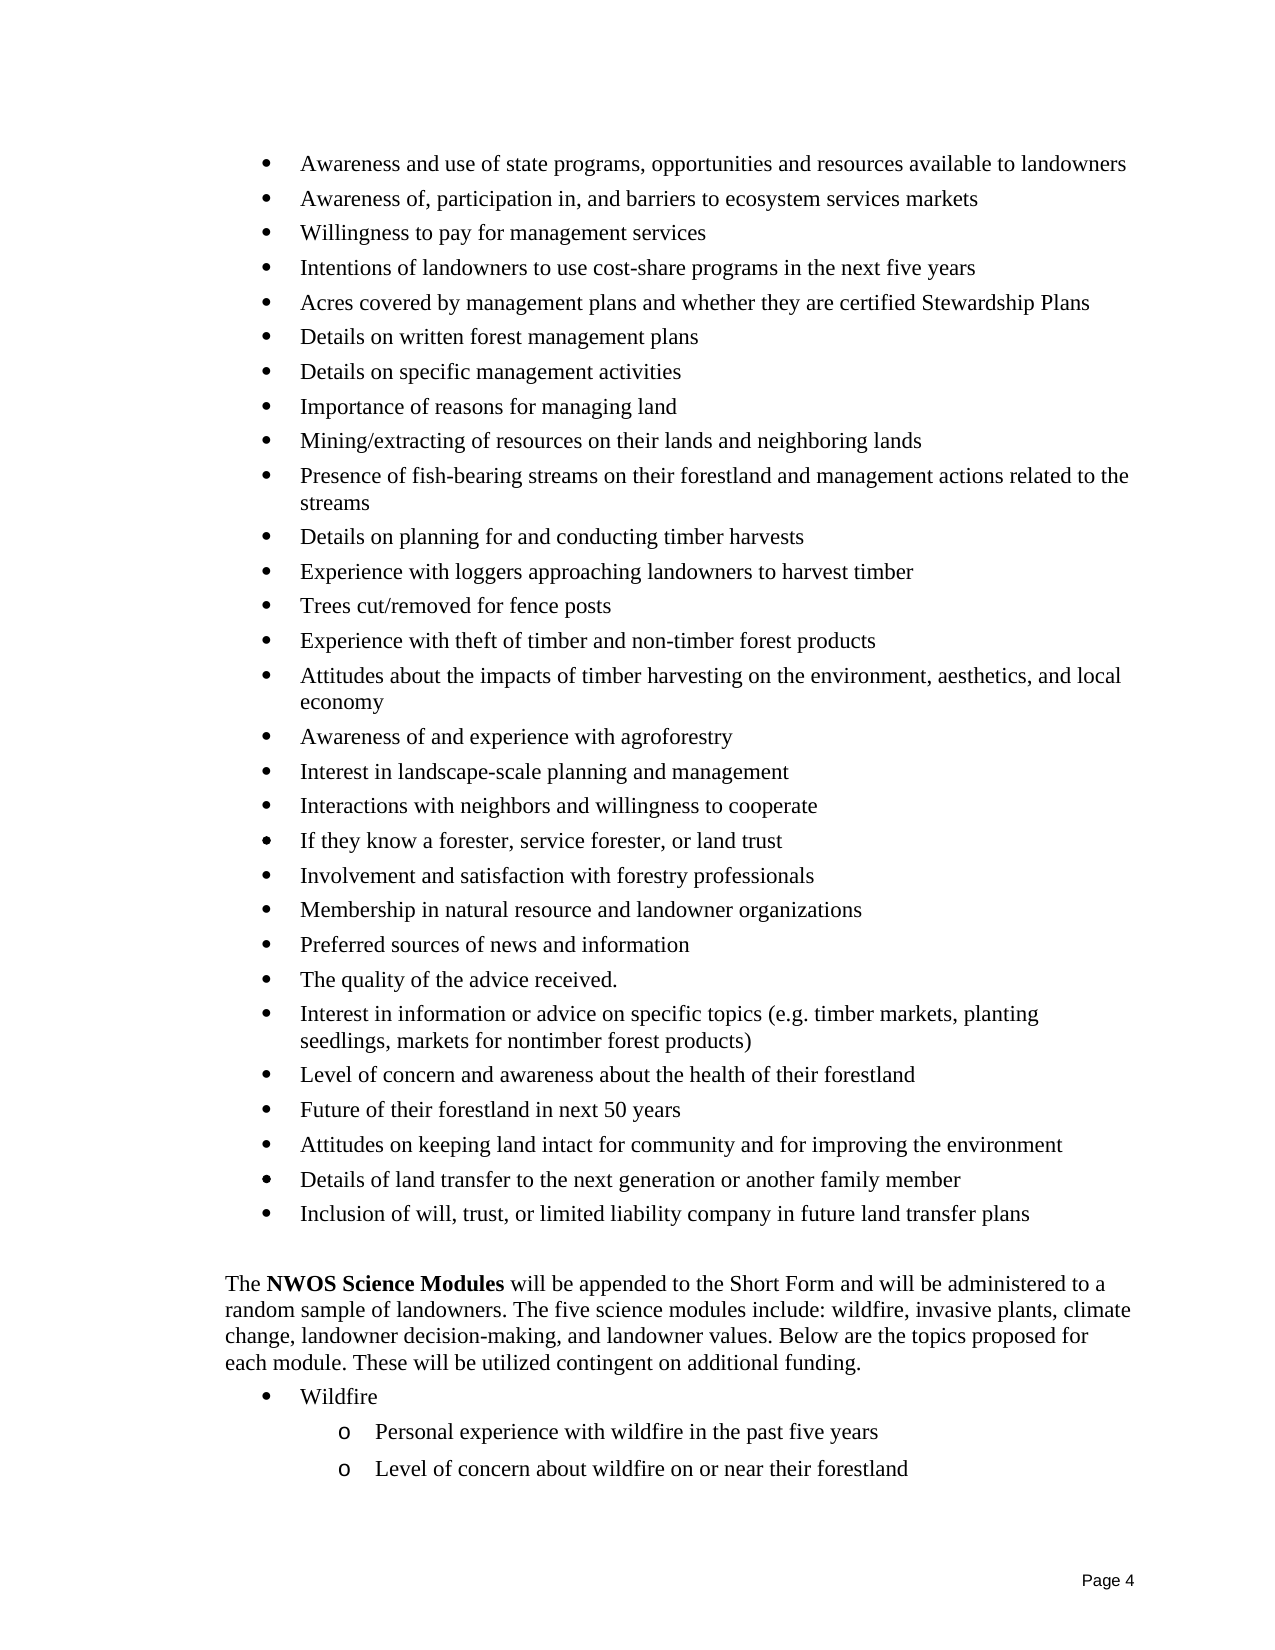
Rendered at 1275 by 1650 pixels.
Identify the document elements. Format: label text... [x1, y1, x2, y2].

list Details of land transfer to the next generation or another family member [262, 1166, 1134, 1192]
list Intentions of landowners to use cost-share programs in the next five years [262, 254, 1134, 280]
list Awareness of and experience with agroforestry [262, 723, 1134, 749]
list Level of concern about wildfire on or near their forestland [337, 1455, 1134, 1483]
list Involvement and satisfaction with forestry professionals [262, 862, 1134, 888]
list The quality of the advice received. [262, 966, 1134, 992]
list Interest in information or advice on specific topics (e.g. timber markets, planting seedlings, markets for nontimber forest products) [262, 1001, 1134, 1053]
list Attitudes on keeping land intact for community and for improving the environment [262, 1131, 1134, 1157]
list Details on planning for and conducting timber harvests [262, 523, 1134, 549]
list Acres covered by management plans and whether they are certified Stewardship Plans [262, 289, 1134, 315]
list Details on written forest management plans [262, 323, 1134, 350]
list Wildfire [262, 1383, 1134, 1410]
list Interactions with neighbors and willingness to cooperate [262, 792, 1134, 819]
list Preferred sources of news and information [262, 931, 1134, 957]
list Trees cut/removed for fence posts [262, 593, 1134, 619]
list Inclusion of will, trust, or limited liability company in future land transfer plans [262, 1200, 1134, 1227]
list Future of their forestland in next 50 years [262, 1096, 1134, 1123]
list Details on specific management activities [262, 358, 1134, 384]
list If they know a forester, service forester, or land trust [262, 827, 1134, 853]
list Importance of reasons for managing land [262, 393, 1134, 419]
list Interest in landscape-scale planning and management [262, 758, 1134, 784]
list Personal experience with wildfire in the past five years [337, 1418, 1134, 1446]
text The NWOS Science Modules will be appended to the Short Form and will be administered to a random sample of landowners. The five science modules include: wildfire, invasive plants, climate change, landowner decision-making, and landowner values. Below are the topics proposed for each module. These will be utilized contingent on additional funding. [225, 1270, 1134, 1375]
list Experience with theft of timber and non-timber forest products [262, 627, 1134, 654]
list Experience with loggers approaching landowners to harvest timber [262, 558, 1134, 584]
list Mining/extracting of resources on their lands and neighboring lands [262, 427, 1134, 454]
list Level of concern and awareness about the health of their forestland [262, 1062, 1134, 1088]
list Membership in natural resource and landowner organizations [262, 896, 1134, 923]
list Awareness and use of state programs, opportunities and resources available to landowners [262, 150, 1134, 176]
list Attitudes about the impacts of timber harvesting on the environment, aesthetics, and local economy [262, 662, 1134, 715]
list Willingness to pay for management services [262, 219, 1134, 246]
list Awareness of, participation in, and barriers to ecosystem services markets [262, 185, 1134, 211]
list Presence of fish-bearing streams on their forestland and management actions related to the streams [262, 462, 1134, 515]
